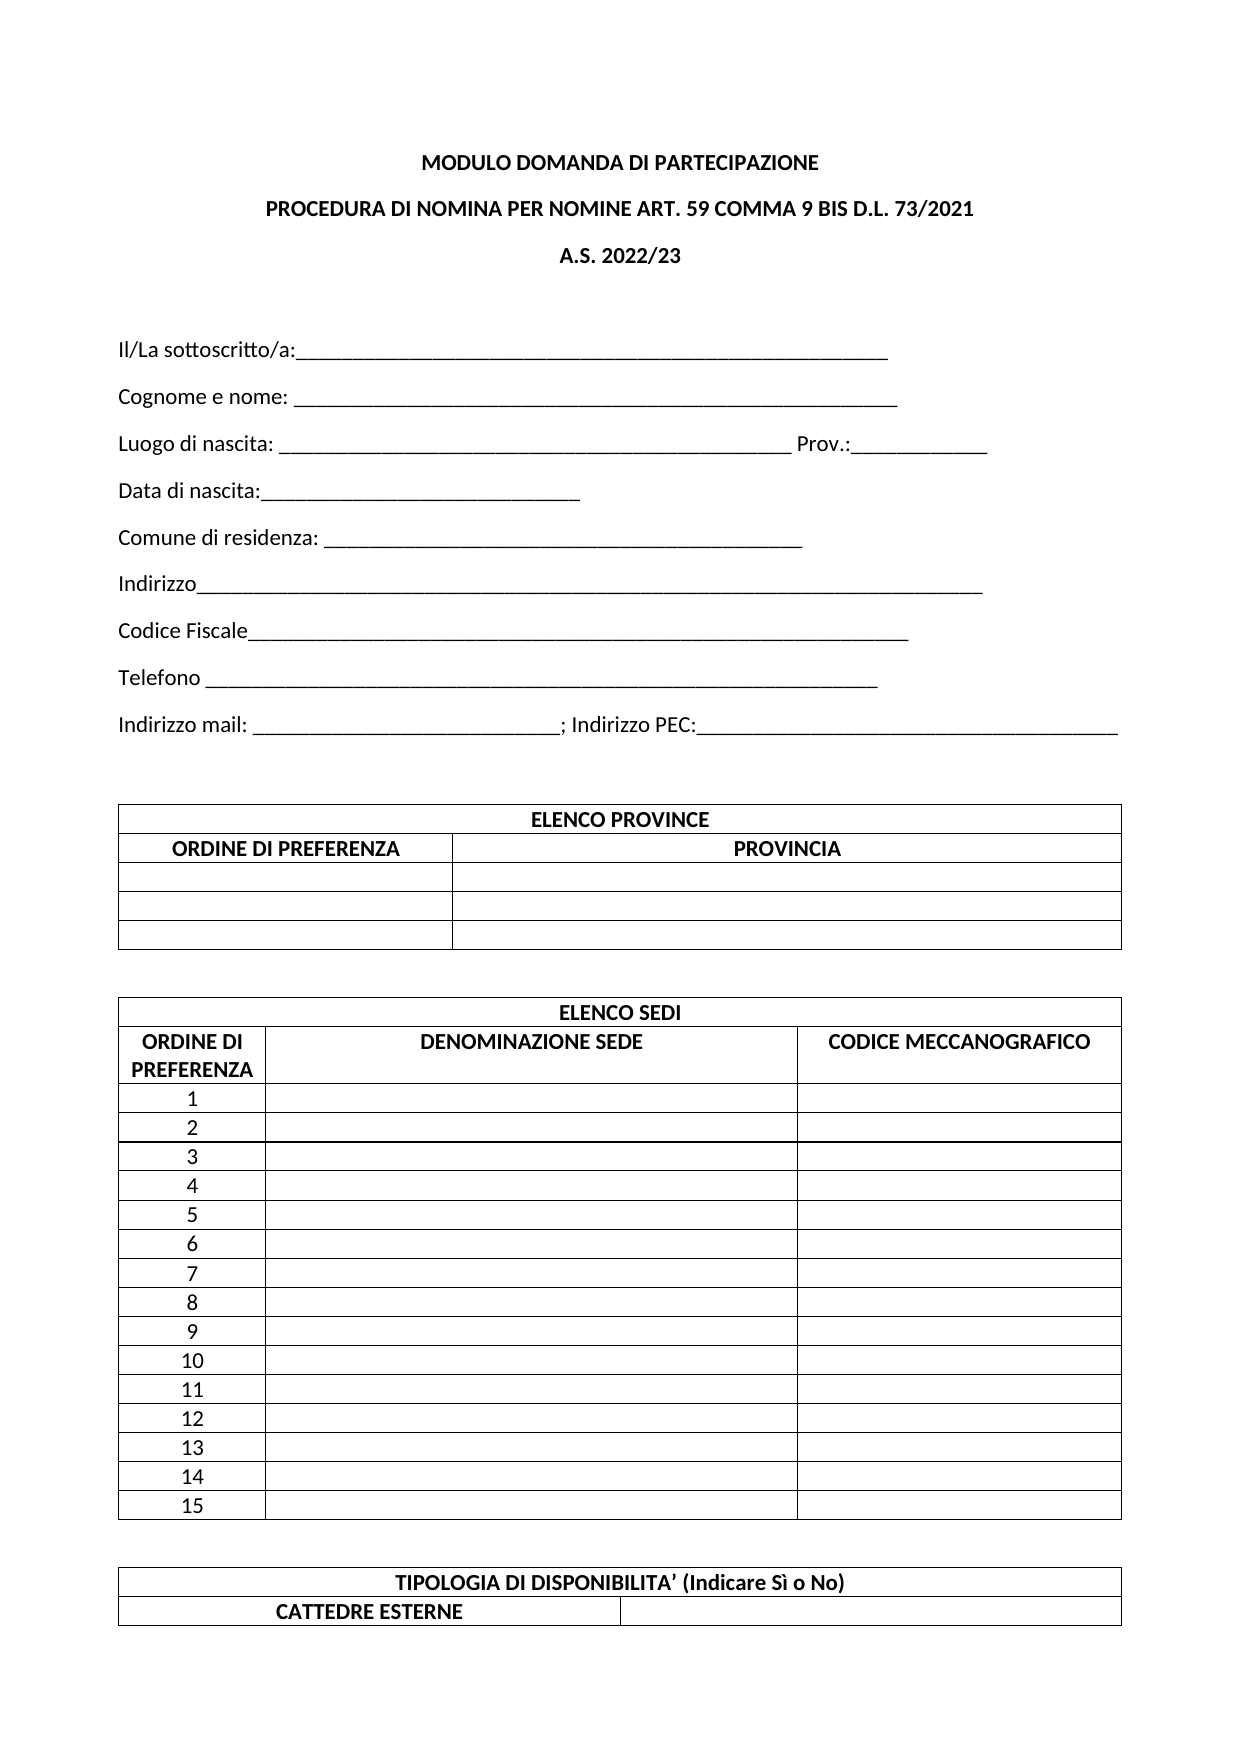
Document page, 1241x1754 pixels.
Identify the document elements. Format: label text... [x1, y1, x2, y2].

table_cell [798, 1433, 1121, 1461]
table_header TIPOLOGIA DI DISPONIBILITA’ (Indicare Sì o No) [119, 1568, 1121, 1596]
table_cell [453, 892, 1121, 920]
table_cell [266, 1288, 797, 1316]
table_cell [621, 1597, 1121, 1625]
table_header ELENCO SEDI [119, 998, 1121, 1026]
table_cell 15 [119, 1491, 265, 1519]
table_cell [119, 921, 452, 949]
table_cell 10 [119, 1346, 265, 1374]
table_cell [266, 1317, 797, 1345]
table_cell [798, 1404, 1121, 1432]
text Luogo di nascita: _____________________________________________ Prov.:____________ [118, 429, 1122, 457]
table_cell 11 [119, 1375, 265, 1403]
text PROCEDURA DI NOMINA PER NOMINE ART. 59 COMMA 9 BIS D.L. 73/2021 [118, 194, 1122, 222]
table_cell 13 [119, 1433, 265, 1461]
text A.S. 2022/23 [118, 241, 1122, 269]
table_cell [798, 1462, 1121, 1490]
table_cell [798, 1113, 1121, 1141]
table_cell [453, 863, 1121, 891]
table_cell [266, 1171, 797, 1199]
text Comune di residenza: __________________________________________ [118, 523, 1122, 551]
text Indirizzo_____________________________________________________________________ [118, 569, 1122, 597]
table_cell [798, 1491, 1121, 1519]
text Telefono ___________________________________________________________ [118, 663, 1122, 691]
table_cell [266, 1462, 797, 1490]
table_cell [266, 1375, 797, 1403]
table_cell [798, 1171, 1121, 1199]
table_cell [798, 1317, 1121, 1345]
text Cognome e nome: _____________________________________________________ [118, 382, 1122, 410]
table_cell [266, 1201, 797, 1228]
text Indirizzo mail: ___________________________; Indirizzo PEC:_____________________________________ [118, 710, 1122, 738]
table_cell [798, 1346, 1121, 1374]
table_cell [798, 1259, 1121, 1287]
table_cell [798, 1230, 1121, 1258]
table_cell DENOMINAZIONE SEDE [266, 1027, 797, 1083]
table_cell [798, 1143, 1121, 1170]
table_cell ORDINE DI PREFERENZA [119, 1027, 265, 1083]
table_cell 4 [119, 1171, 265, 1199]
table_cell [453, 921, 1121, 949]
table_cell [266, 1143, 797, 1170]
text Il/La sottoscritto/a:____________________________________________________ [118, 335, 1122, 363]
table_cell 1 [119, 1084, 265, 1112]
table_cell [798, 1375, 1121, 1403]
table_cell [798, 1084, 1121, 1112]
table_cell [798, 1288, 1121, 1316]
table_cell 5 [119, 1201, 265, 1228]
table_cell [266, 1113, 797, 1141]
text Codice Fiscale__________________________________________________________ [118, 616, 1122, 644]
table_cell [266, 1346, 797, 1374]
table_cell ORDINE DI PREFERENZA [119, 834, 452, 862]
table_cell 2 [119, 1113, 265, 1141]
table_cell [266, 1230, 797, 1258]
table_cell [266, 1433, 797, 1461]
table_cell 3 [119, 1143, 265, 1170]
table_cell [266, 1491, 797, 1519]
table_cell 6 [119, 1230, 265, 1258]
table_cell [266, 1404, 797, 1432]
text Data di nascita:____________________________ [118, 476, 1122, 504]
table_cell CATTEDRE ESTERNE [119, 1597, 620, 1625]
table_cell [119, 892, 452, 920]
table_cell 9 [119, 1317, 265, 1345]
table_cell 14 [119, 1462, 265, 1490]
table_cell [798, 1201, 1121, 1228]
table_cell PROVINCIA [453, 834, 1121, 862]
table_cell [266, 1084, 797, 1112]
table_cell [266, 1259, 797, 1287]
table_cell 8 [119, 1288, 265, 1316]
table_cell 12 [119, 1404, 265, 1432]
table_cell CODICE MECCANOGRAFICO [798, 1027, 1121, 1083]
table_cell [119, 863, 452, 891]
table_cell 7 [119, 1259, 265, 1287]
text MODULO DOMANDA DI PARTECIPAZIONE [118, 148, 1122, 176]
table_header ELENCO PROVINCE [119, 805, 1121, 833]
